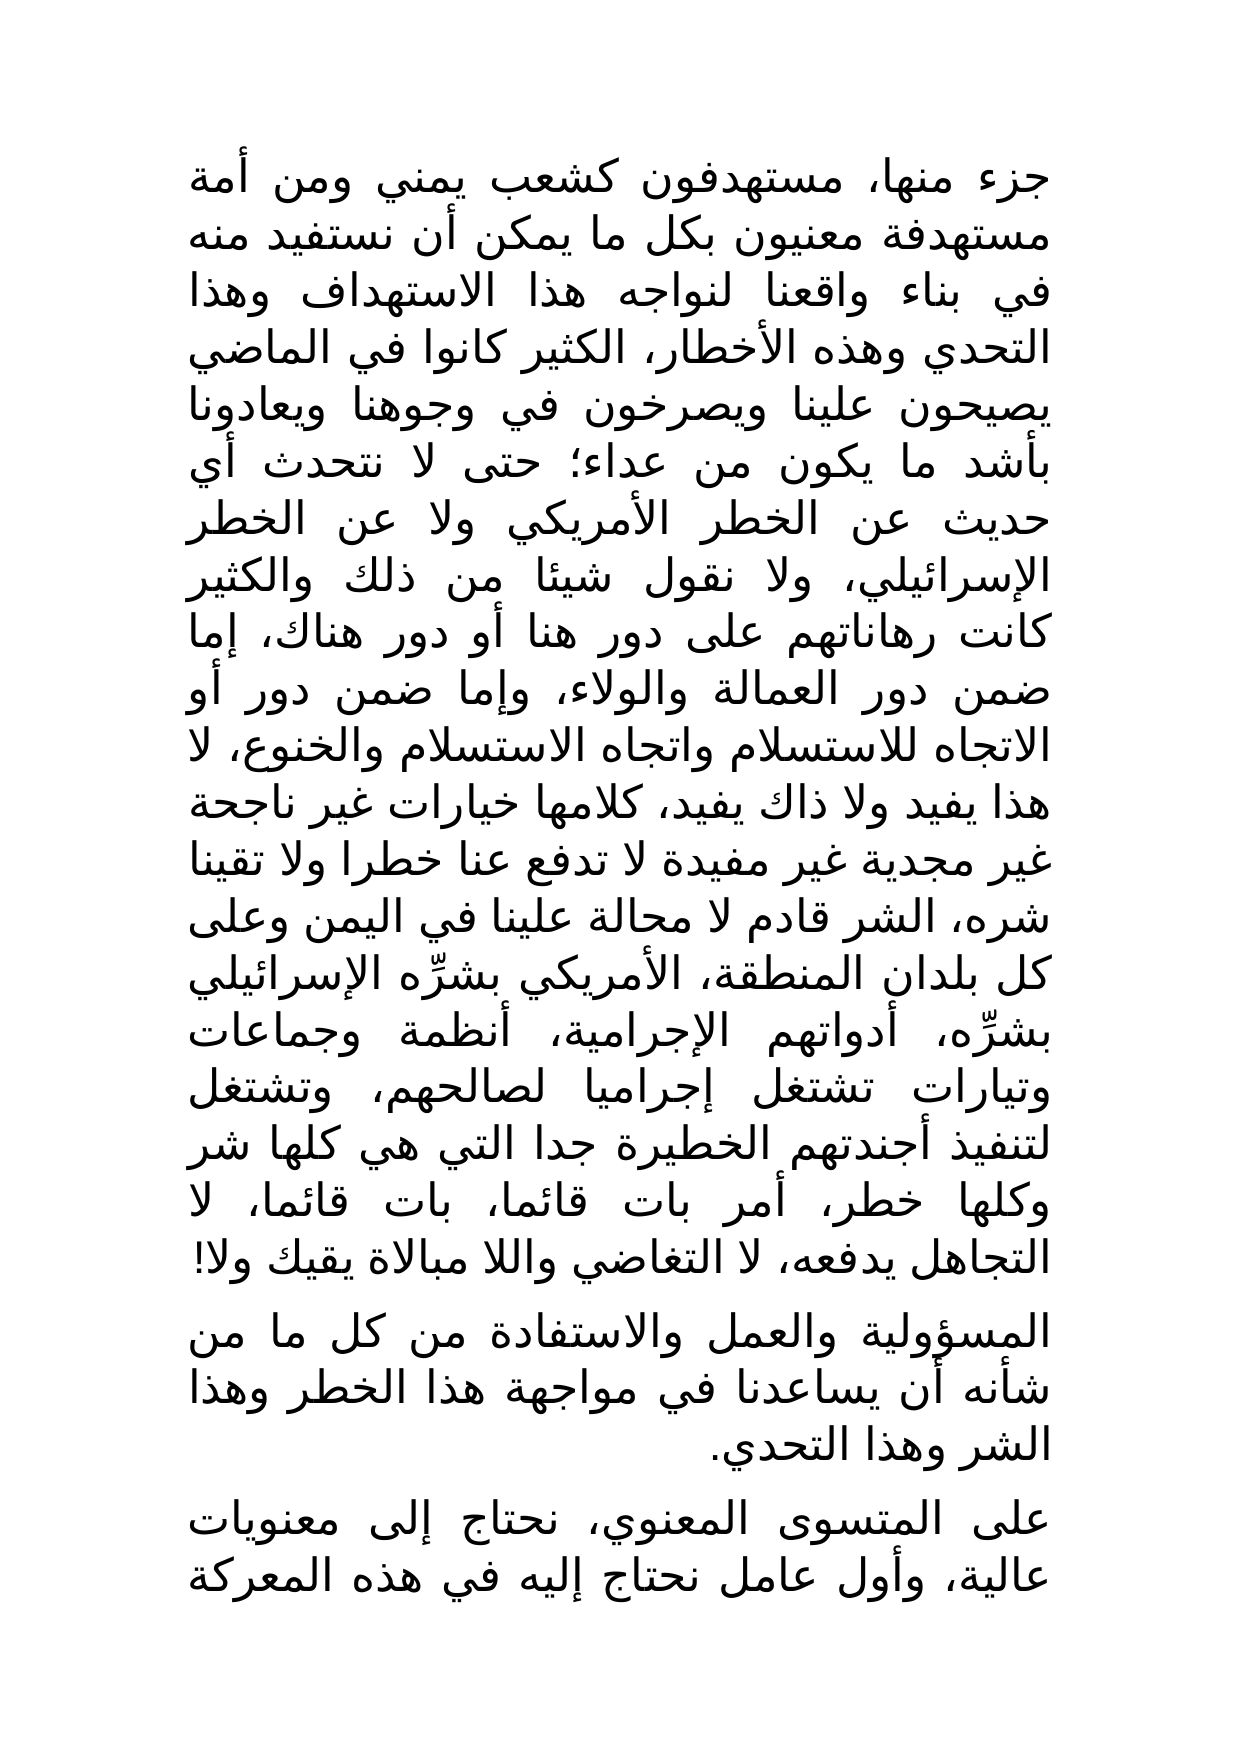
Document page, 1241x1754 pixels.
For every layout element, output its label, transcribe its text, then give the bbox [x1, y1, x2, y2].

text المسؤولية والعمل والاستفادة من كل ما من شأنه أن يساعدنا في مواجهة هذا الخطر وهذا الشر وهذا التحدي. [187, 1304, 1053, 1471]
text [187, 150, 1053, 1283]
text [187, 1491, 1053, 1601]
